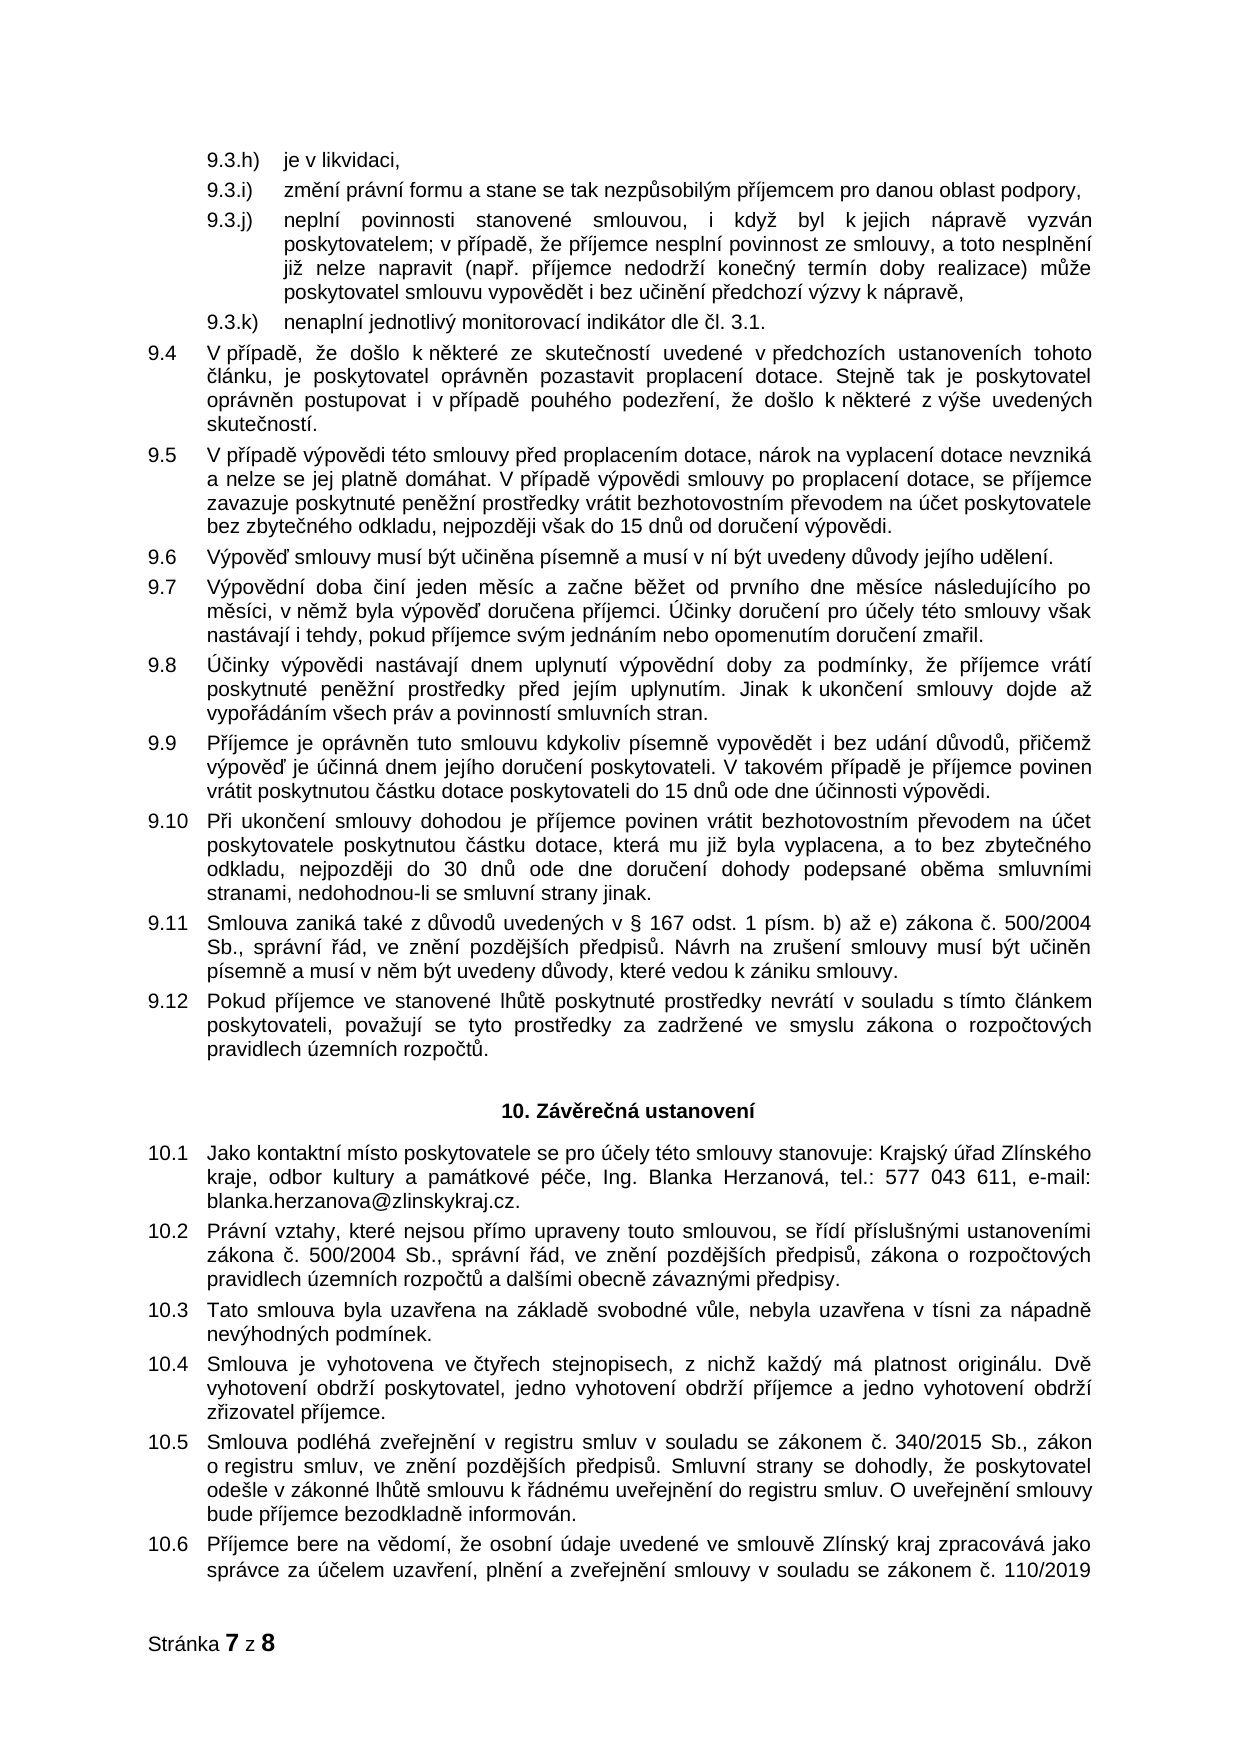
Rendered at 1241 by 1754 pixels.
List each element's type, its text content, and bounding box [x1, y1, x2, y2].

list Smlouva podléhá zveřejnění v registru smluv v souladu se zákonem č. 340/2015 Sb., zákon o registru smluv, ve znění pozdějších předpisů. Smluvní strany se dohodly, že poskytovatel odešle v zákonné lhůtě smlouvu k řádnému uveřejnění do registru smluv. O uveřejnění smlouvy bude příjemce bezodkladně informován. [148, 1430, 1093, 1526]
list Jako kontaktní místo poskytovatele se pro účely této smlouvy stanovuje: Krajský úřad Zlínského kraje, odbor kultury a památkové péče, Ing. Blanka Herzanová, tel.: 577 043 611, e-mail: blanka.herzanova@zlinskykraj.cz. [148, 1141, 1093, 1213]
list V případě, že došlo k některé ze skutečností uvedené v předchozích ustanoveních tohoto článku, je poskytovatel oprávněn pozastavit proplacení dotace. Stejně tak je poskytovatel oprávněn postupovat i v případě pouhého podezření, že došlo k některé z výše uvedených skutečností. [148, 340, 1093, 436]
list Účinky výpovědi nastávají dnem uplynutí výpovědní doby za podmínky, že příjemce vrátí poskytnuté peněžní prostředky před jejím uplynutím. Jinak k ukončení smlouvy dojde až vypořádáním všech práv a povinností smluvních stran. [148, 653, 1093, 725]
list Smlouva je vyhotovena ve čtyřech stejnopisech, z nichž každý má platnost originálu. Dvě vyhotovení obdrží poskytovatel, jedno vyhotovení obdrží příjemce a jedno vyhotovení obdrží zřizovatel příjemce. [148, 1352, 1093, 1423]
list Příjemce je oprávněn tuto smlouvu kdykoliv písemně vypovědět i bez udání důvodů, přičemž výpověď je účinná dnem jejího doručení poskytovateli. V takovém případě je příjemce povinen vrátit poskytnutou částku dotace poskytovateli do 15 dnů ode dne účinnosti výpovědi. [148, 731, 1093, 803]
list Při ukončení smlouvy dohodou je příjemce povinen vrátit bezhotovostním převodem na účet poskytovatele poskytnutou částku dotace, která mu již byla vyplacena, a to bez zbytečného odkladu, nejpozději do 30 dnů ode dne doručení dohody podepsané oběma smluvními stranami, nedohodnou-li se smluvní strany jinak. [148, 809, 1093, 905]
list Výpovědní doba činí jeden měsíc a začne běžet od prvního dne měsíce následujícího po měsíci, v němž byla výpověď doručena příjemci. Účinky doručení pro účely této smlouvy však nastávají i tehdy, pokud příjemce svým jednáním nebo opomenutím doručení zmařil. [148, 575, 1093, 647]
list Tato smlouva byla uzavřena na základě svobodné vůle, nebyla uzavřena v tísni za nápadně nevýhodných podmínek. [148, 1297, 1093, 1345]
list Výpověď smlouvy musí být učiněna písemně a musí v ní být uvedeny důvody jejího udělení. [148, 544, 1093, 568]
list Pokud příjemce ve stanovené lhůtě poskytnuté prostředky nevrátí v souladu s tímto článkem poskytovateli, považují se tyto prostředky za zadržené ve smyslu zákona o rozpočtových pravidlech územních rozpočtů. [148, 989, 1093, 1061]
list V případě výpovědi této smlouvy před proplacením dotace, nárok na vyplacení dotace nevzniká a nelze se jej platně domáhat. V případě výpovědi smlouvy po proplacení dotace, se příjemce zavazuje poskytnuté peněžní prostředky vrátit bezhotovostním převodem na účet poskytovatele bez zbytečného odkladu, nejpozději však do 15 dnů od doručení výpovědi. [148, 442, 1093, 538]
list je v likvidaci, [207, 148, 1093, 172]
list Právní vztahy, které nejsou přímo upraveny touto smlouvou, se řídí příslušnými ustanoveními zákona č. 500/2004 Sb., správní řád, ve znění pozdějších předpisů, zákona o rozpočtových pravidlech územních rozpočtů a dalšími obecně závaznými předpisy. [148, 1219, 1093, 1291]
list Smlouva zaniká také z důvodů uvedených v § 167 odst. 1 písm. b) až e) zákona č. 500/2004 Sb., správní řád, ve znění pozdějších předpisů. Návrh na zrušení smlouvy musí být učiněn písemně a musí v něm být uvedeny důvody, které vedou k zániku smlouvy. [148, 911, 1093, 983]
list neplní povinnosti stanovené smlouvou, i když byl k jejich nápravě vyzván poskytovatelem; v případě, že příjemce nesplní povinnost ze smlouvy, a toto nesplnění již nelze napravit (např. příjemce nedodrží konečný termín doby realizace) může poskytovatel smlouvu vypovědět i bez učinění předchozí výzvy k nápravě, [207, 208, 1093, 304]
list nenaplní jednotlivý monitorovací indikátor dle čl. 3.1. [207, 310, 1093, 334]
subtitle Závěrečná ustanovení [178, 1099, 1093, 1123]
list změní právní formu a stane se tak nezpůsobilým příjemcem pro danou oblast podpory, [207, 178, 1093, 202]
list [148, 1532, 1093, 1582]
